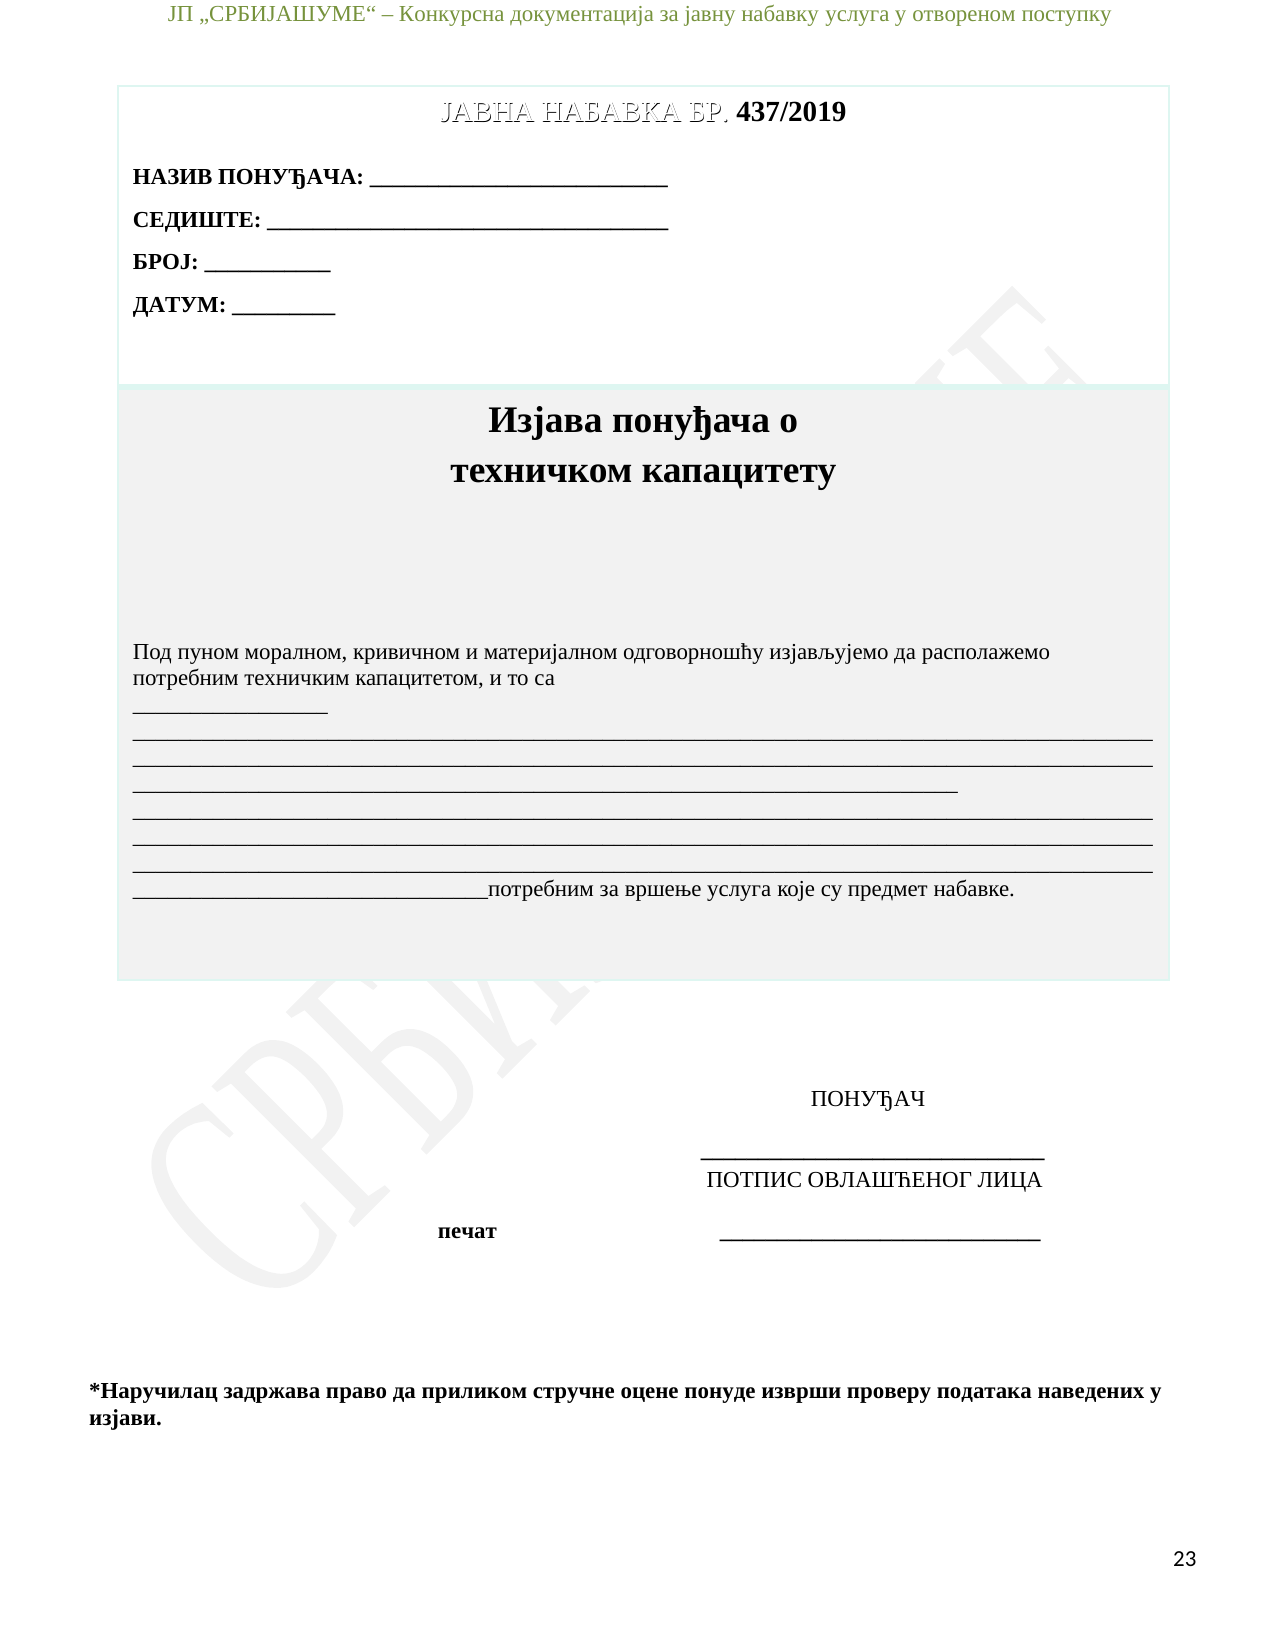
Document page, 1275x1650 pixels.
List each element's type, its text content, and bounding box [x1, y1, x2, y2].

table_cell Изјава понуђача о техничком капацитету Под пуном моралном, кривичном и материјалном одговорношћу изјављујемо да располажемо потребним техничким капацитетом, и то са ___________________________________________________________________________________________________________________________________________________________________________________________________________________________________________________________________________ __________________________________________________________________________________________________________________________________________________________________________________________________________________________________________________________________________________________________________потребним за вршење услуга које су предмет набавке. [119, 390, 1168, 979]
text печат ____________________________ [89, 1218, 1196, 1244]
text ПОТПИС ОВЛАШЋЕНОГ ЛИЦА [89, 1167, 1196, 1193]
table_header ЈАВНА НАБАВКА БР. 437/2019 НАЗИВ ПОНУЂАЧА: __________________________ СЕДИШТЕ: ___________________________________ БРОЈ: ___________ ДАТУМ: _________ [119, 87, 1168, 384]
text ПОНУЂАЧ [89, 1085, 1196, 1112]
text ______________________________ [89, 1136, 1196, 1163]
text *Наручилац задржава право да приликом стручне оцене понуде изврши проверу података наведених у изјави. [89, 1377, 1196, 1430]
